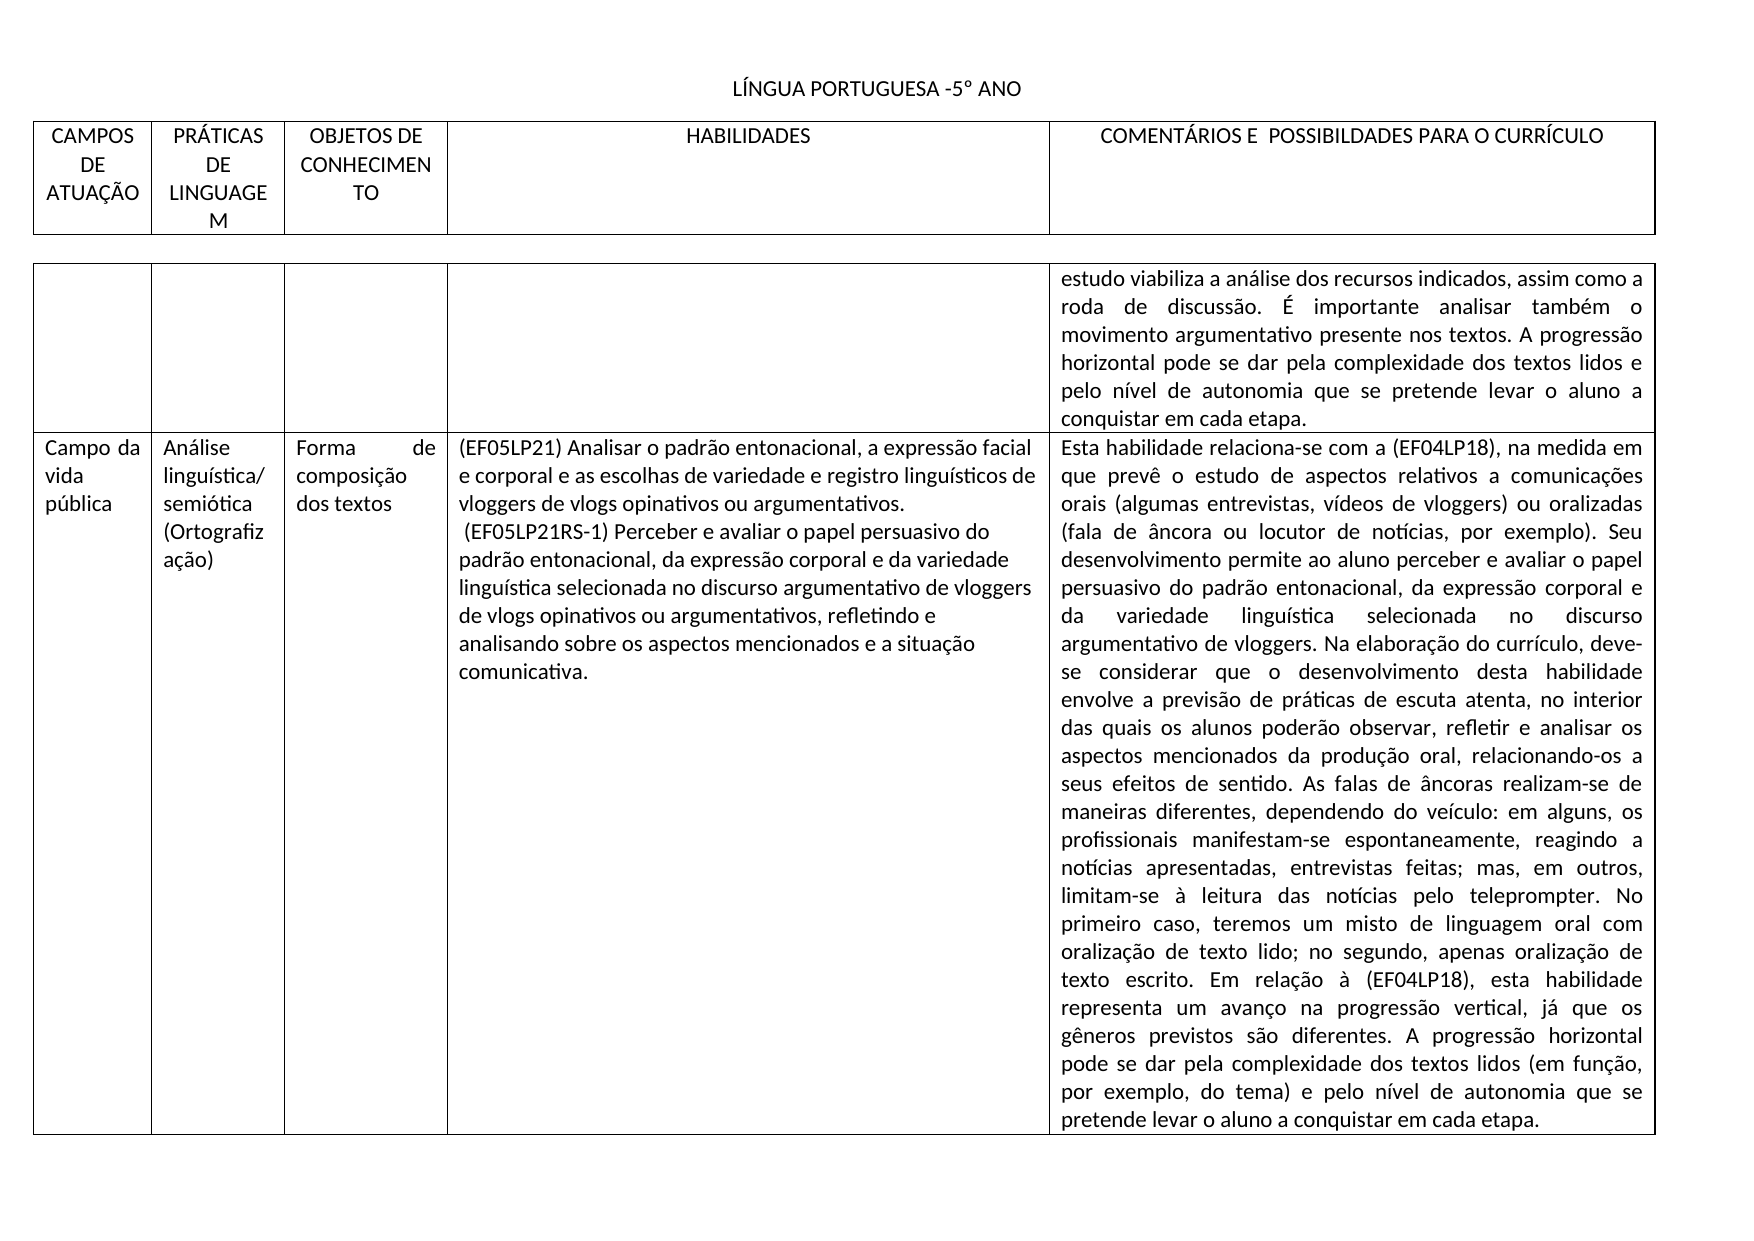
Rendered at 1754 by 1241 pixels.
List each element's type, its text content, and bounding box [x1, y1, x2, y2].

table_cell (EF05LP21) Analisar o padrão entonacional, a expressão facial e corporal e as escolhas de variedade e registro linguísticos de vloggers de vlogs opinativos ou argumentativos. (EF05LP21RS-1) Perceber e avaliar o papel persuasivo do padrão entonacional, da expressão corporal e da variedade linguística selecionada no discurso argumentativo de vloggers de vlogs opinativos ou argumentativos, refletindo e analisando sobre os aspectos mencionados e a situação comunicativa. [448, 433, 1049, 1133]
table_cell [34, 264, 151, 432]
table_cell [448, 264, 1049, 432]
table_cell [152, 264, 284, 432]
table_cell Análise linguística/semiótica (Ortografização) [152, 433, 284, 1133]
table_cell Campo da vida pública [34, 433, 151, 1133]
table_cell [285, 264, 447, 432]
table_cell Forma de composição dos textos [285, 433, 447, 1133]
table_cell Esta habilidade relaciona-se com a (EF04LP18), na medida em que prevê o estudo de aspectos relativos a comunicações orais (algumas entrevistas, vídeos de vloggers) ou oralizadas (fala de âncora ou locutor de notícias, por exemplo). Seu desenvolvimento permite ao aluno perceber e avaliar o papel persuasivo do padrão entonacional, da expressão corporal e da variedade linguística selecionada no discurso argumentativo de vloggers. Na elaboração do currículo, deve-se considerar que o desenvolvimento desta habilidade envolve a previsão de práticas de escuta atenta, no interior das quais os alunos poderão observar, refletir e analisar os aspectos mencionados da produção oral, relacionando-os a seus efeitos de sentido. As falas de âncoras realizam-se de maneiras diferentes, dependendo do veículo: em alguns, os profissionais manifestam-se espontaneamente, reagindo a notícias apresentadas, entrevistas feitas; mas, em outros, limitam-se à leitura das notícias pelo teleprompter. No primeiro caso, teremos um misto de linguagem oral com oralização de texto lido; no segundo, apenas oralização de texto escrito. Em relação à (EF04LP18), esta habilidade representa um avanço na progressão vertical, já que os gêneros previstos são diferentes. A progressão horizontal pode se dar pela complexidade dos textos lidos (em função, por exemplo, do tema) e pelo nível de autonomia que se pretende levar o aluno a conquistar em cada etapa. [1050, 433, 1654, 1133]
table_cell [1050, 264, 1654, 432]
